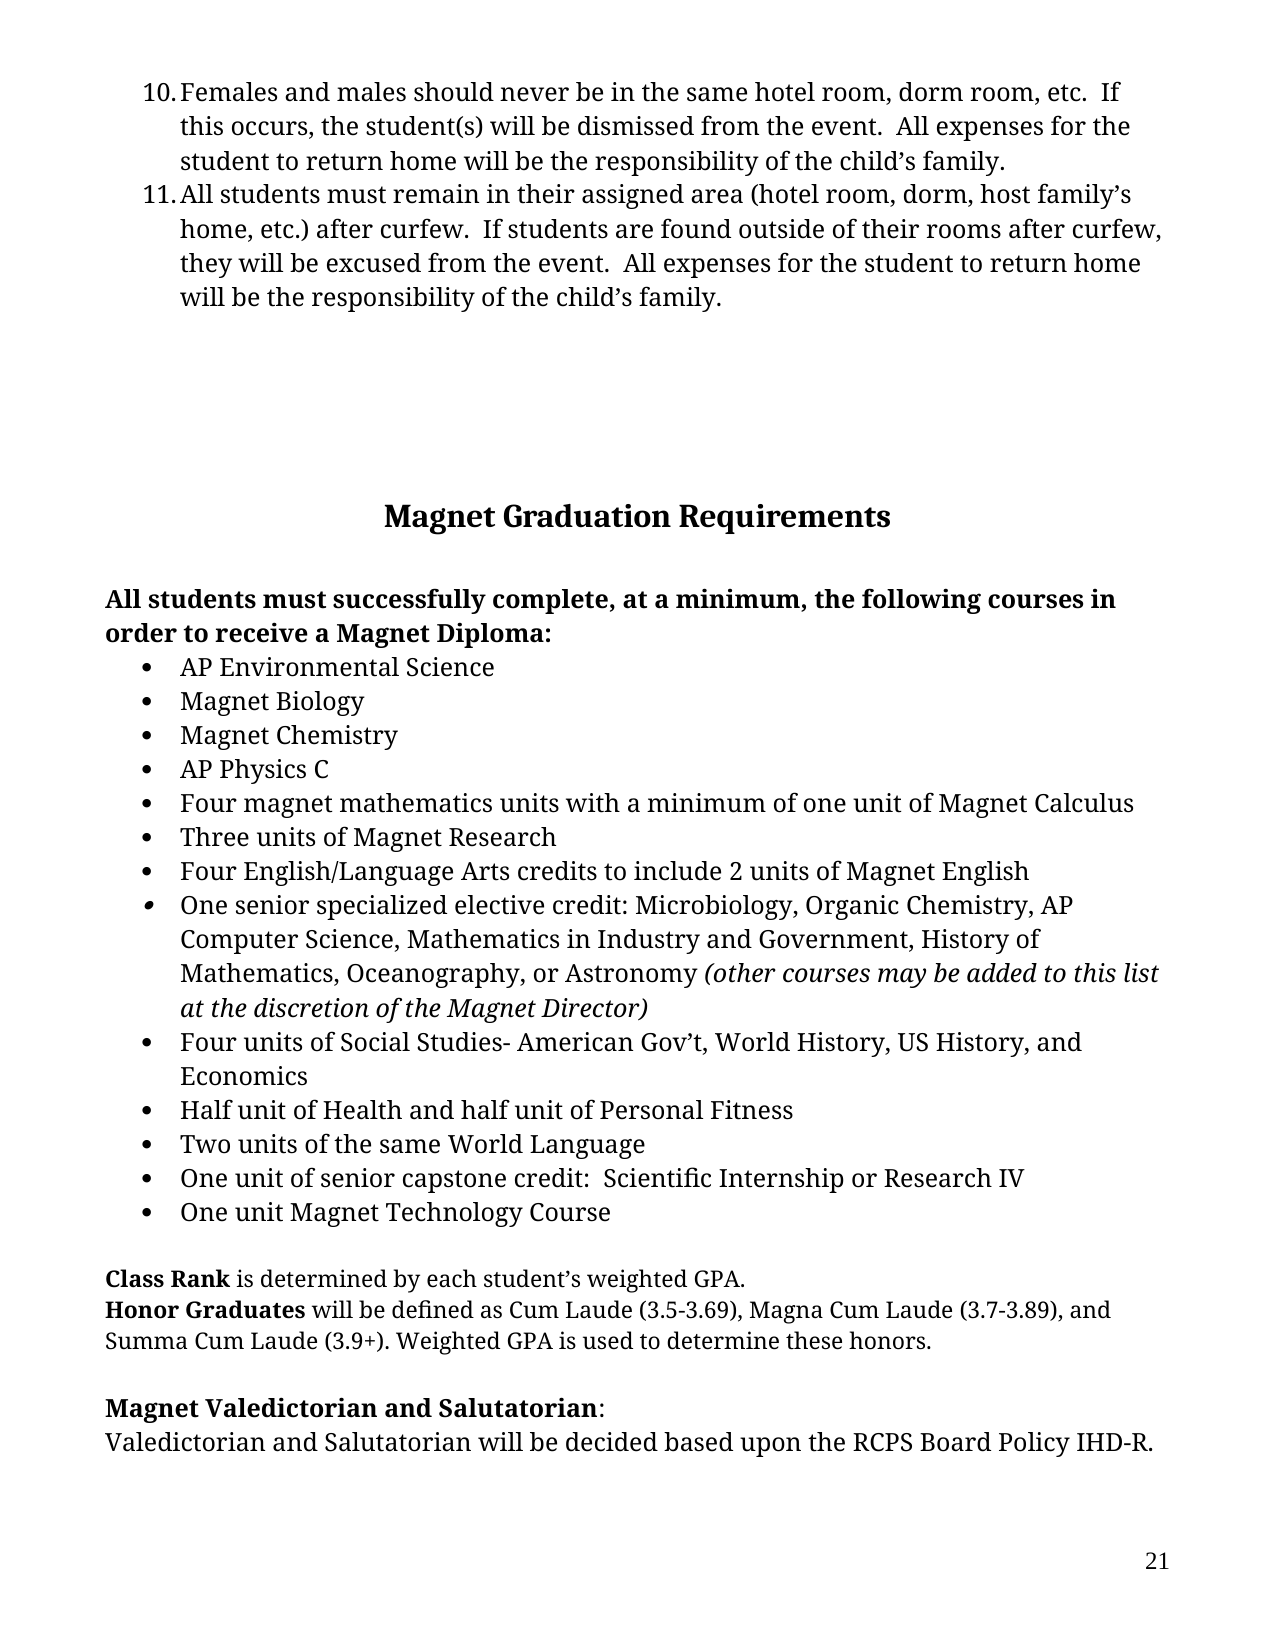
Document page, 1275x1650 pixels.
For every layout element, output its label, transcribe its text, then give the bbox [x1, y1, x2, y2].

text Valedictorian and Salutatorian will be decided based upon the RCPS Board Policy IHD-R. [105, 1424, 1170, 1459]
list Three units of Magnet Research [142, 820, 1170, 854]
list Two units of the same World Language [142, 1126, 1170, 1161]
text Honor Graduates will be defined as Cum Laude (3.5-3.69), Magna Cum Laude (3.7-3.89), and Summa Cum Laude (3.9+). Weighted GPA is used to determine these honors. [105, 1294, 1170, 1356]
list One unit of senior capstone credit: Scientific Internship or Research IV [142, 1161, 1170, 1194]
text All students must successfully complete, at a minimum, the following courses in order to receive a Magnet Diploma: [105, 581, 1170, 649]
list Females and males should never be in the same hotel room, dorm room, etc. If this occurs, the student(s) will be dismissed from the event. All expenses for the student to return home will be the responsibility of the child’s family. [142, 75, 1170, 177]
list Four units of Social Studies- American Gov’t, World History, US History, and Economics [142, 1024, 1170, 1092]
list Four magnet mathematics units with a minimum of one unit of Magnet Calculus [142, 786, 1170, 820]
list Magnet Chemistry [142, 718, 1170, 752]
list All students must remain in their assigned area (hotel room, dorm, host family’s home, etc.) after curfew. If students are found outside of their rooms after curfew, they will be excused from the event. All expenses for the student to return home will be the responsibility of the child’s family. [142, 177, 1170, 313]
list AP Environmental Science [142, 649, 1170, 684]
list Half unit of Health and half unit of Personal Fitness [142, 1092, 1170, 1126]
list Four English/Language Arts credits to include 2 units of Magnet English [142, 854, 1170, 888]
text Class Rank is determined by each student’s weighted GPA. [105, 1263, 1170, 1294]
list One senior specialized elective credit: Microbiology, Organic Chemistry, AP Computer Science, Mathematics in Industry and Government, History of Mathematics, Oceanography, or Astronomy (other courses may be added to this list at the discretion of the Magnet Director) [142, 888, 1170, 1024]
subtitle Magnet Graduation Requirements [105, 497, 1170, 536]
text Magnet Valedictorian and Salutatorian: [105, 1391, 1170, 1424]
list One unit Magnet Technology Course [142, 1194, 1170, 1229]
list Magnet Biology [142, 684, 1170, 718]
list AP Physics C [142, 752, 1170, 786]
